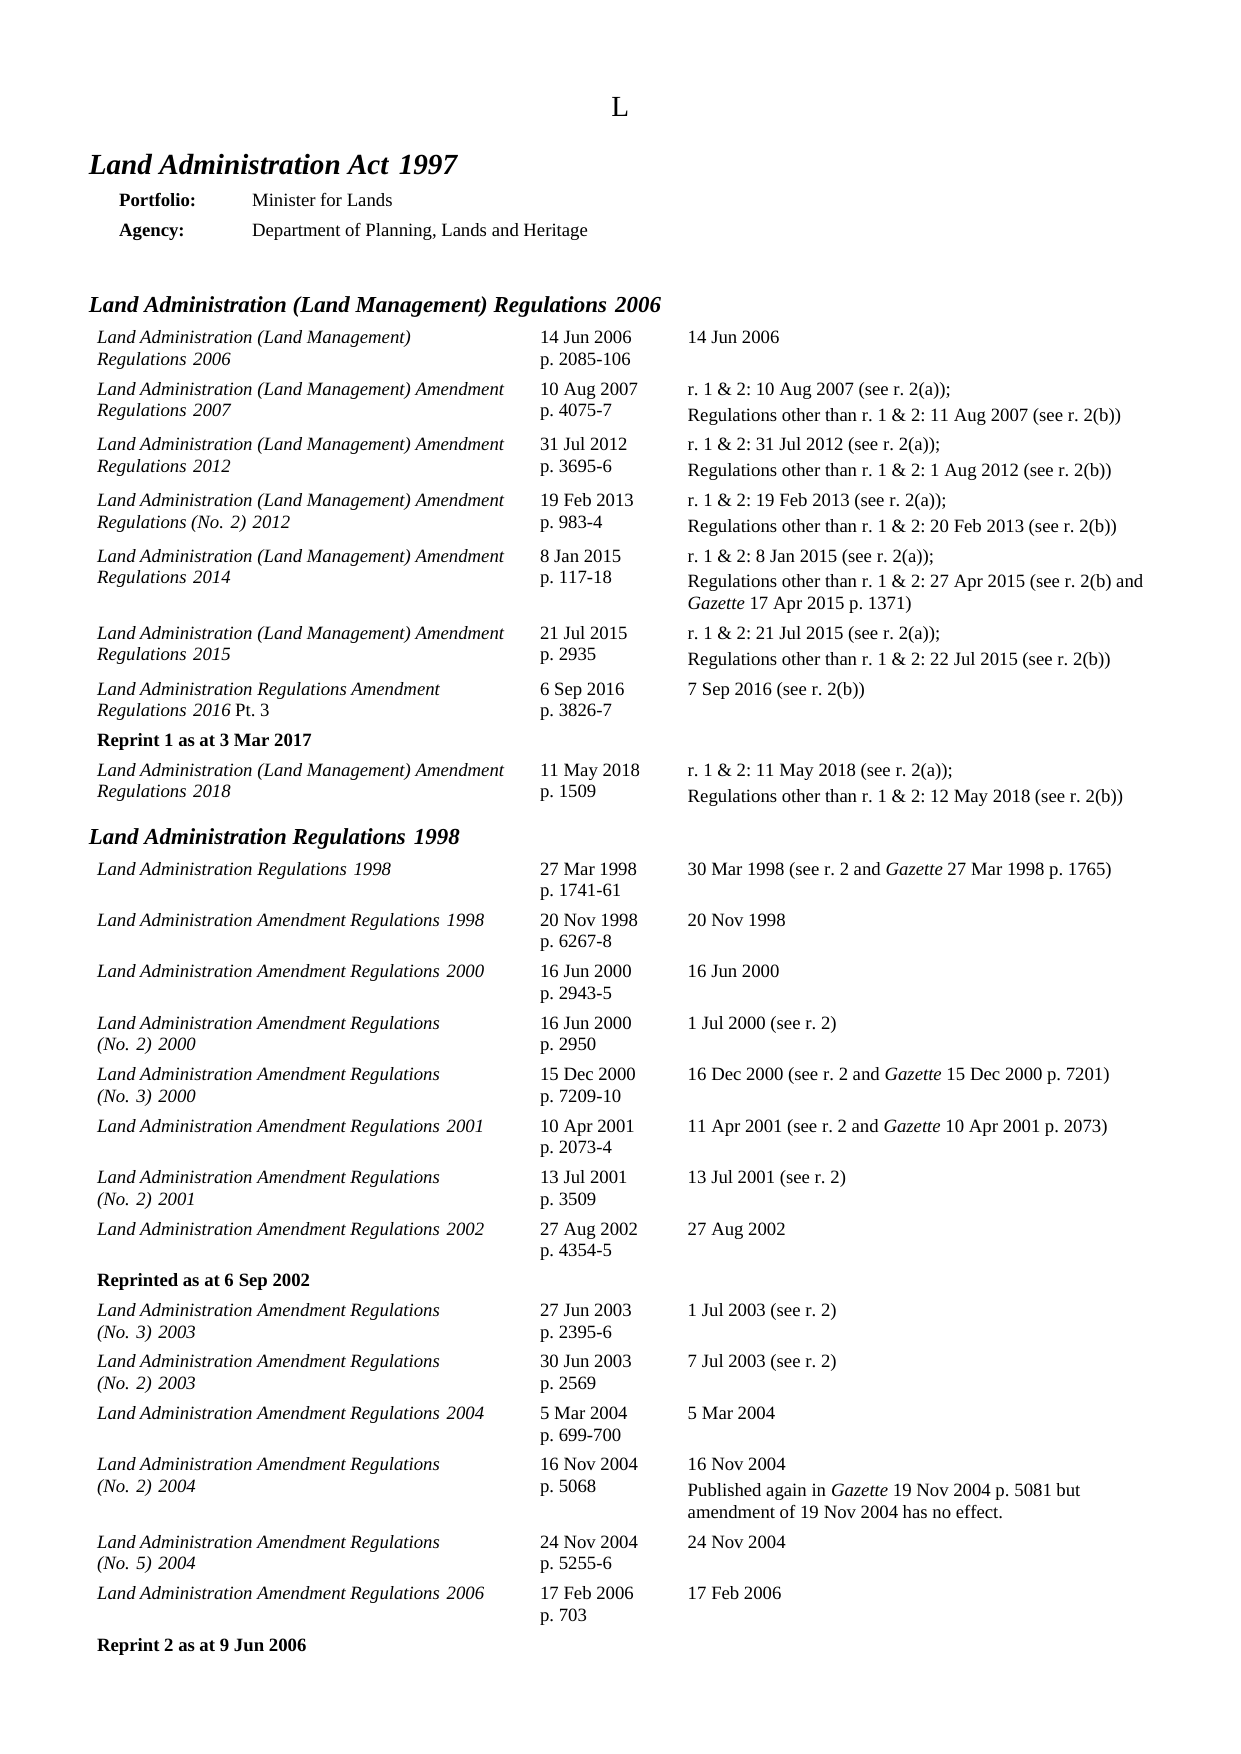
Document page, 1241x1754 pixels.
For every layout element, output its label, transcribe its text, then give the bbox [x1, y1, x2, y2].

table_cell 20 Nov 1998 [679, 905, 1152, 956]
table_cell Department of Planning, Lands and Heritage [244, 215, 1129, 245]
table_cell 27 Jun 2003 p. 2395‑6 [531, 1295, 679, 1346]
table_cell Land Administration Regulations Amendment Regulations 2016 Pt. 3 [89, 673, 531, 725]
table_cell 1 Jul 2000 (see r. 2) [679, 1008, 1152, 1059]
table_cell Land Administration Amendment Regulations (No. 2) 2001 [89, 1162, 531, 1213]
table_cell 10 Apr 2001 p. 2073‑4 [531, 1111, 679, 1162]
table_cell Land Administration Amendment Regulations 1998 [89, 905, 531, 956]
table_cell Land Administration (Land Management) Amendment Regulations 2012 [89, 429, 531, 485]
table_cell r. 1 & 2: 31 Jul 2012 (see r. 2(a)); Regulations other than r. 1 & 2: 1 Aug 2012 (see r. 2(b)) [679, 429, 1152, 485]
table_header Land Administration Regulations 1998 [89, 853, 531, 905]
table_cell r. 1 & 2: 19 Feb 2013 (see r. 2(a)); Regulations other than r. 1 & 2: 20 Feb 2013 (see r. 2(b)) [679, 485, 1152, 540]
table_cell 16 Dec 2000 (see r. 2 and Gazette 15 Dec 2000 p. 7201) [679, 1059, 1152, 1111]
table_header 27 Mar 1998 p. 1741‑61 [531, 853, 679, 905]
table_cell Land Administration Amendment Regulations (No. 2) 2000 [89, 1008, 531, 1059]
table_cell 20 Nov 1998 p. 6267‑8 [531, 905, 679, 956]
table_cell 16 Nov 2004 Published again in Gazette 19 Nov 2004 p. 5081 but amendment of 19 Nov 2004 has no effect. [679, 1449, 1152, 1526]
table_cell Land Administration Amendment Regulations 2006 [89, 1578, 531, 1629]
table_cell 13 Jul 2001 (see r. 2) [679, 1162, 1152, 1213]
table_cell 27 Aug 2002 p. 4354‑5 [531, 1214, 679, 1265]
table_header 30 Mar 1998 (see r. 2 and Gazette 27 Mar 1998 p. 1765) [679, 853, 1152, 905]
table_cell 11 Apr 2001 (see r. 2 and Gazette 10 Apr 2001 p. 2073) [679, 1111, 1152, 1162]
text Land Administration Regulations 1998 [89, 823, 1152, 849]
table_cell Land Administration (Land Management) Amendment Regulations 2007 [89, 374, 531, 429]
table_cell 17 Feb 2006 p. 703 [531, 1578, 679, 1629]
table_cell Land Administration Amendment Regulations 2001 [89, 1111, 531, 1162]
table_cell Land Administration Amendment Regulations 2004 [89, 1398, 531, 1449]
text Land Administration Act 1997 [89, 147, 1152, 181]
table_cell Land Administration (Land Management) Amendment Regulations 2018 [89, 755, 531, 810]
table_header Land Administration (Land Management) Regulations 2006 [89, 322, 531, 373]
table_cell 16 Jun 2000 p. 2943‑5 [531, 956, 679, 1008]
table_cell Land Administration Amendment Regulations (No. 3) 2000 [89, 1059, 531, 1111]
table_cell 15 Dec 2000 p. 7209‑10 [531, 1059, 679, 1111]
table_cell 5 Mar 2004 [679, 1398, 1152, 1449]
table_cell Land Administration (Land Management) Amendment Regulations (No. 2) 2012 [89, 485, 531, 540]
table_cell 30 Jun 2003 p. 2569 [531, 1346, 679, 1398]
table_cell 6 Sep 2016 p. 3826‑7 [531, 673, 679, 725]
table_cell Land Administration Amendment Regulations 2002 [89, 1214, 531, 1265]
table_cell 24 Nov 2004 p. 5255‑6 [531, 1526, 679, 1578]
table_header Portfolio: [111, 185, 243, 215]
table_cell r. 1 & 2: 10 Aug 2007 (see r. 2(a)); Regulations other than r. 1 & 2: 11 Aug 2007 (see r. 2(b)) [679, 374, 1152, 429]
table_cell Land Administration Amendment Regulations 2000 [89, 956, 531, 1008]
table_cell 27 Aug 2002 [679, 1214, 1152, 1265]
table_cell 16 Nov 2004 p. 5068 [531, 1449, 679, 1526]
table_cell r. 1 & 2: 11 May 2018 (see r. 2(a)); Regulations other than r. 1 & 2: 12 May 2018 (see r. 2(b)) [679, 755, 1152, 810]
table_cell 24 Nov 2004 [679, 1526, 1152, 1578]
table_cell 13 Jul 2001 p. 3509 [531, 1162, 679, 1213]
table_cell 31 Jul 2012 p. 3695‑6 [531, 429, 679, 485]
table_cell 1 Jul 2003 (see r. 2) [679, 1295, 1152, 1346]
table_cell Agency: [111, 215, 243, 245]
table_cell 10 Aug 2007 p. 4075‑7 [531, 374, 679, 429]
table_cell 16 Jun 2000 [679, 956, 1152, 1008]
table_header 14 Jun 2006 p. 2085‑106 [531, 322, 679, 373]
table_cell 11 May 2018 p. 1509 [531, 755, 679, 810]
table_cell Reprinted as at 6 Sep 2002 [89, 1265, 1152, 1295]
table_cell Land Administration (Land Management) Amendment Regulations 2014 [89, 540, 531, 618]
table_cell Reprint 1 as at 3 Mar 2017 [89, 725, 1152, 754]
table_cell 21 Jul 2015 p. 2935 [531, 618, 679, 673]
table_cell 5 Mar 2004 p. 699‑700 [531, 1398, 679, 1449]
table_cell Land Administration Amendment Regulations (No. 2) 2004 [89, 1449, 531, 1526]
table_cell 16 Jun 2000 p. 2950 [531, 1008, 679, 1059]
table_cell 17 Feb 2006 [679, 1578, 1152, 1629]
table_cell Land Administration Amendment Regulations (No. 5) 2004 [89, 1526, 531, 1578]
table_header 14 Jun 2006 [679, 322, 1152, 373]
table_cell r. 1 & 2: 21 Jul 2015 (see r. 2(a)); Regulations other than r. 1 & 2: 22 Jul 2015 (see r. 2(b)) [679, 618, 1152, 673]
table_cell Land Administration Amendment Regulations (No. 2) 2003 [89, 1346, 531, 1398]
table_cell 7 Sep 2016 (see r. 2(b)) [679, 673, 1152, 725]
table_cell 7 Jul 2003 (see r. 2) [679, 1346, 1152, 1398]
table_cell 19 Feb 2013 p. 983‑4 [531, 485, 679, 540]
text Land Administration (Land Management) Regulations 2006 [89, 292, 1152, 318]
table_cell Reprint 2 as at 9 Jun 2006 [89, 1629, 1152, 1659]
table_header Minister for Lands [244, 185, 1129, 215]
table_cell Land Administration Amendment Regulations (No. 3) 2003 [89, 1295, 531, 1346]
text L [89, 89, 1152, 122]
table_cell 8 Jan 2015 p. 117‑18 [531, 540, 679, 618]
table_cell r. 1 & 2: 8 Jan 2015 (see r. 2(a)); Regulations other than r. 1 & 2: 27 Apr 2015 (see r. 2(b) and Gazette 17 Apr 2015 p. 1371) [679, 540, 1152, 618]
table_cell Land Administration (Land Management) Amendment Regulations 2015 [89, 618, 531, 673]
